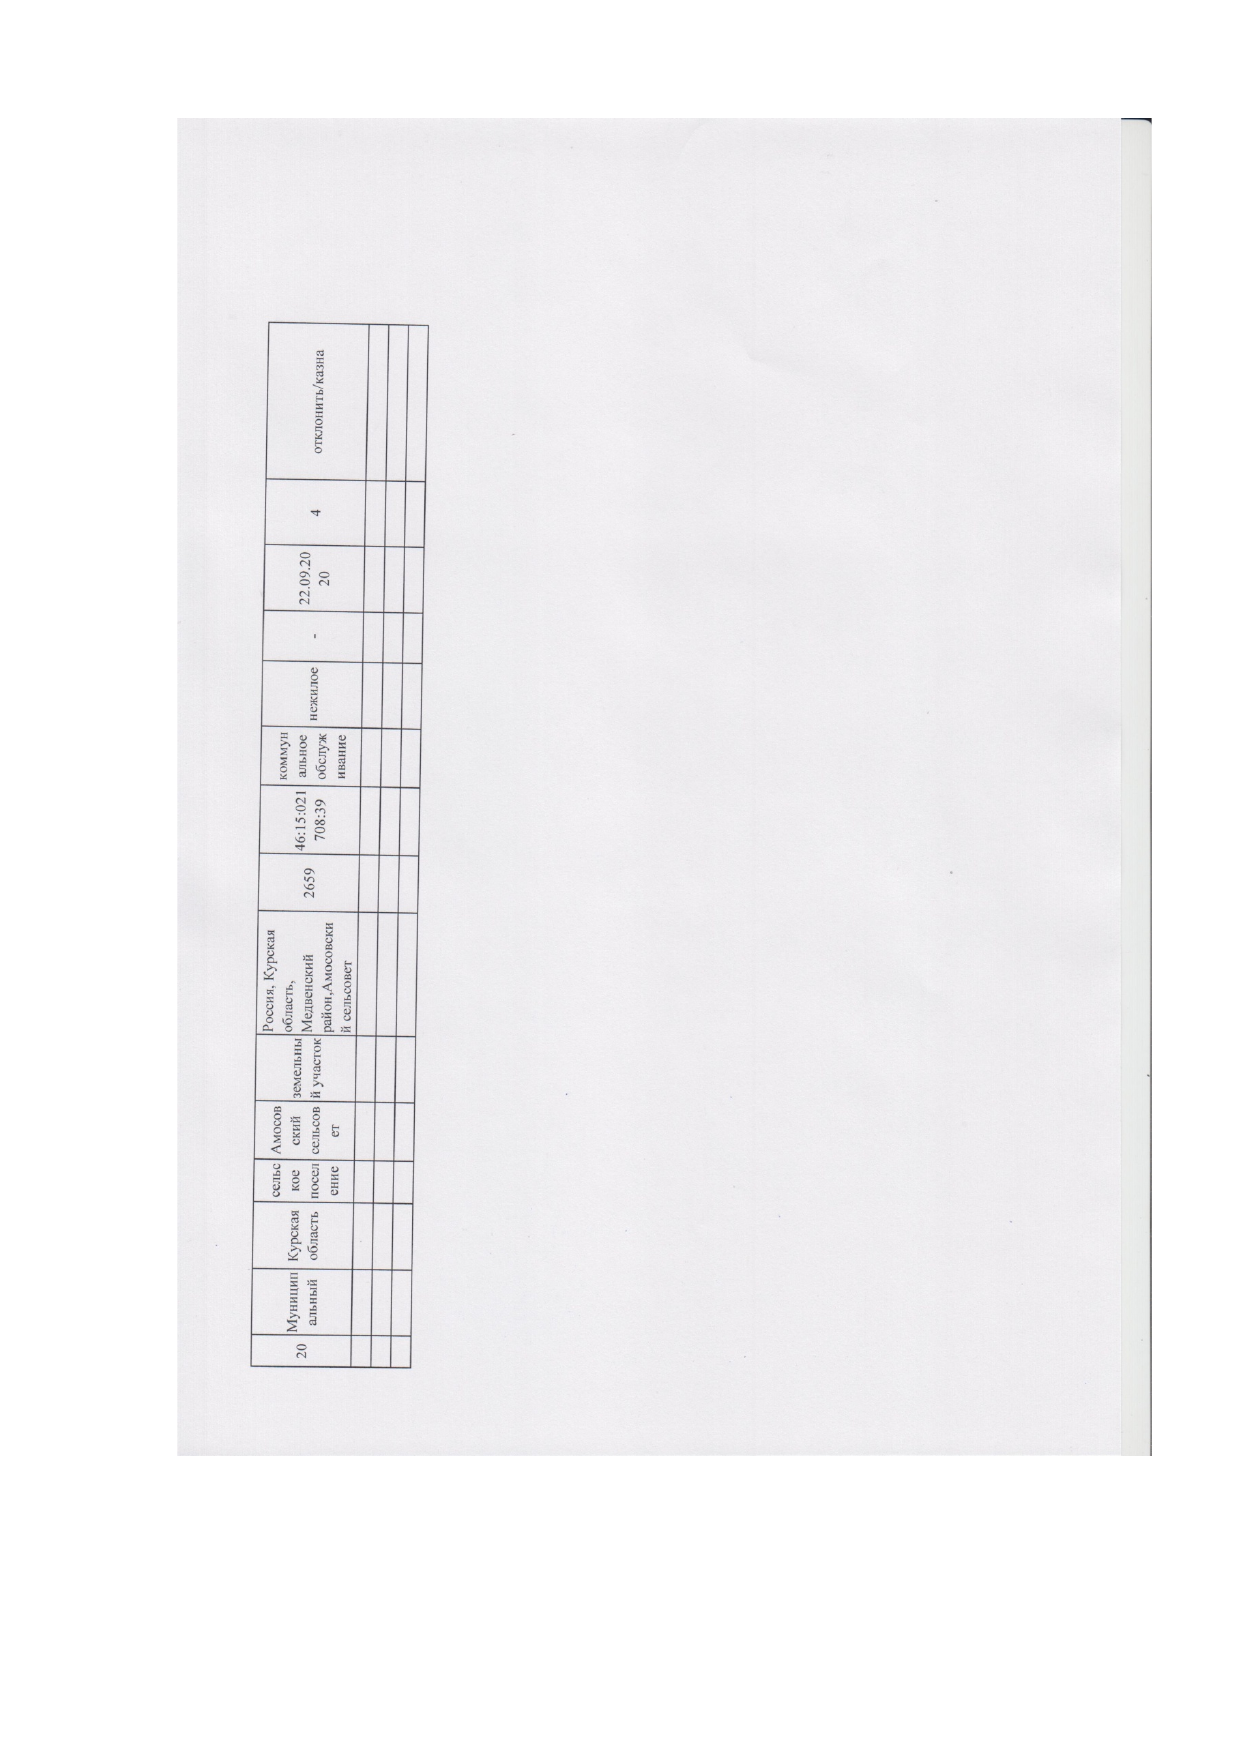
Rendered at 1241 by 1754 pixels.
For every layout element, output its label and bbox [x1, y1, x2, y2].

picture [177, 118, 1152, 1456]
